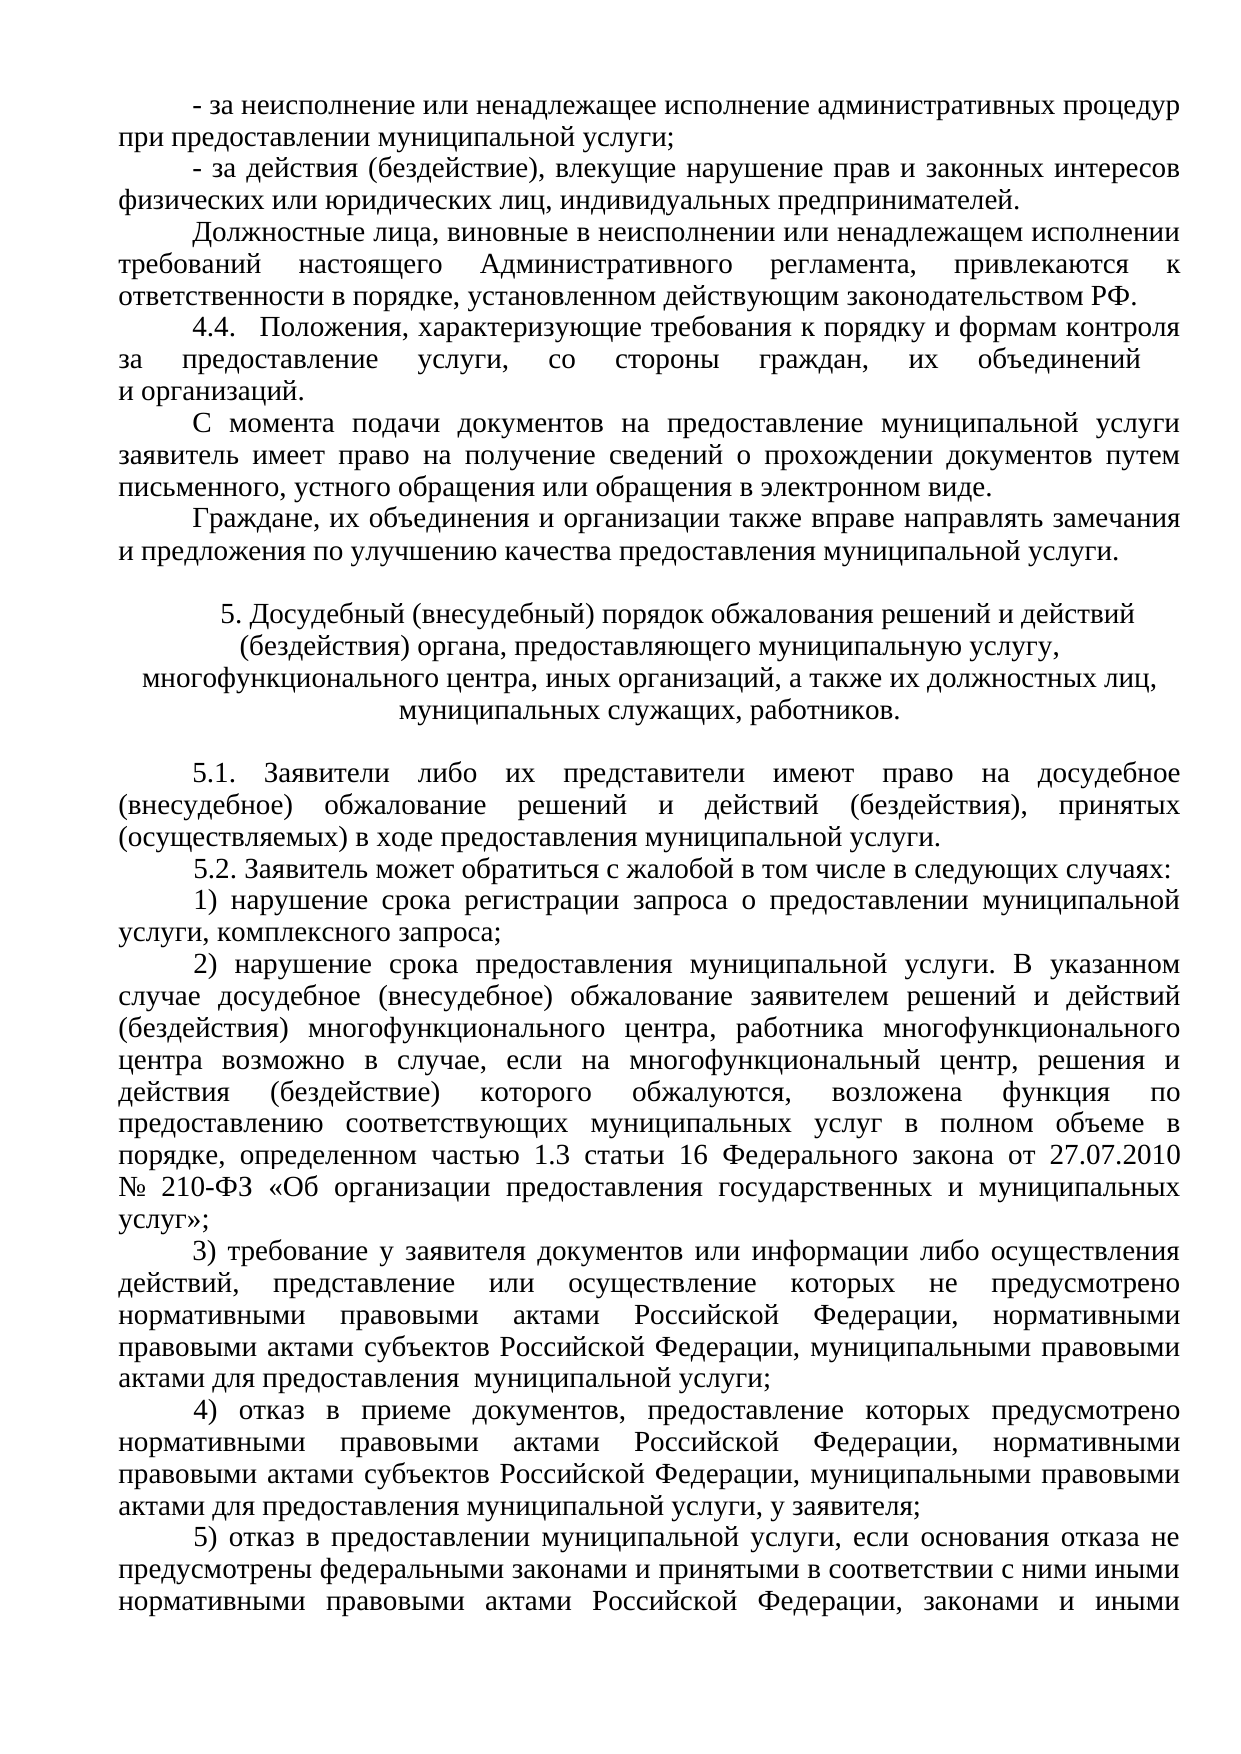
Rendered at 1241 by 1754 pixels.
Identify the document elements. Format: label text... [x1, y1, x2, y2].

text - за действия (бездействие), влекущие нарушение прав и законных интересов физических или юридических лиц, индивидуальных предпринимателей. [118, 152, 1181, 216]
text 4.4. Положения, характеризующие требования к порядку и формам контроля за предоставление услуги, со стороны граждан, их объединений и организаций. [118, 311, 1181, 407]
text 5.2. Заявитель может обратиться с жалобой в том числе в следующих случаях: [118, 853, 1181, 884]
text 5.1. Заявители либо их представители имеют право на досудебное (внесудебное) обжалование решений и действий (бездействия), принятых (осуществляемых) в ходе предоставления муниципальной услуги. [118, 757, 1181, 853]
text 2) нарушение срока предоставления муниципальной услуги. В указанном случае досудебное (внесудебное) обжалование заявителем решений и действий (бездействия) многофункционального центра, работника многофункционального центра возможно в случае, если на многофункциональный центр, решения и действия (бездействие) которого обжалуются, возложена функция по предоставлению соответствующих муниципальных услуг в полном объеме в порядке, определенном частью 1.3 статьи 16 Федерального закона от 27.07.2010 № 210-ФЗ «Об организации предоставления государственных и муниципальных услуг»; [118, 948, 1181, 1235]
text 4) отказ в приеме документов, предоставление которых предусмотрено нормативными правовыми актами Российской Федерации, нормативными правовыми актами субъектов Российской Федерации, муниципальными правовыми актами для предоставления муниципальной услуги, у заявителя; [118, 1394, 1181, 1521]
text С момента подачи документов на предоставление муниципальной услуги заявитель имеет право на получение сведений о прохождении документов путем письменного, устного обращения или обращения в электронном виде. [118, 407, 1181, 502]
text 1) нарушение срока регистрации запроса о предоставлении муниципальной услуги, комплексного запроса; [118, 884, 1181, 948]
text 3) требование у заявителя документов или информации либо осуществления действий, представление или осуществление которых не предусмотрено нормативными правовыми актами Российской Федерации, нормативными правовыми актами субъектов Российской Федерации, муниципальными правовыми актами для предоставления муниципальной услуги; [118, 1235, 1181, 1394]
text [118, 1521, 1181, 1617]
text - за неисполнение или ненадлежащее исполнение административных процедур при предоставлении муниципальной услуги; [118, 89, 1181, 152]
text 5. Досудебный (внесудебный) порядок обжалования решений и действий (бездействия) органа, предоставляющего муниципальную услугу, многофункционального центра, иных организаций, а также их должностных лиц, муниципальных служащих, работников. [118, 598, 1181, 725]
text Должностные лица, виновные в неисполнении или ненадлежащем исполнении требований настоящего Административного регламента, привлекаются к ответственности в порядке, установленном действующим законодательством РФ. [118, 216, 1181, 311]
text Граждане, их объединения и организации также вправе направлять замечания и предложения по улучшению качества предоставления муниципальной услуги. [118, 502, 1181, 566]
